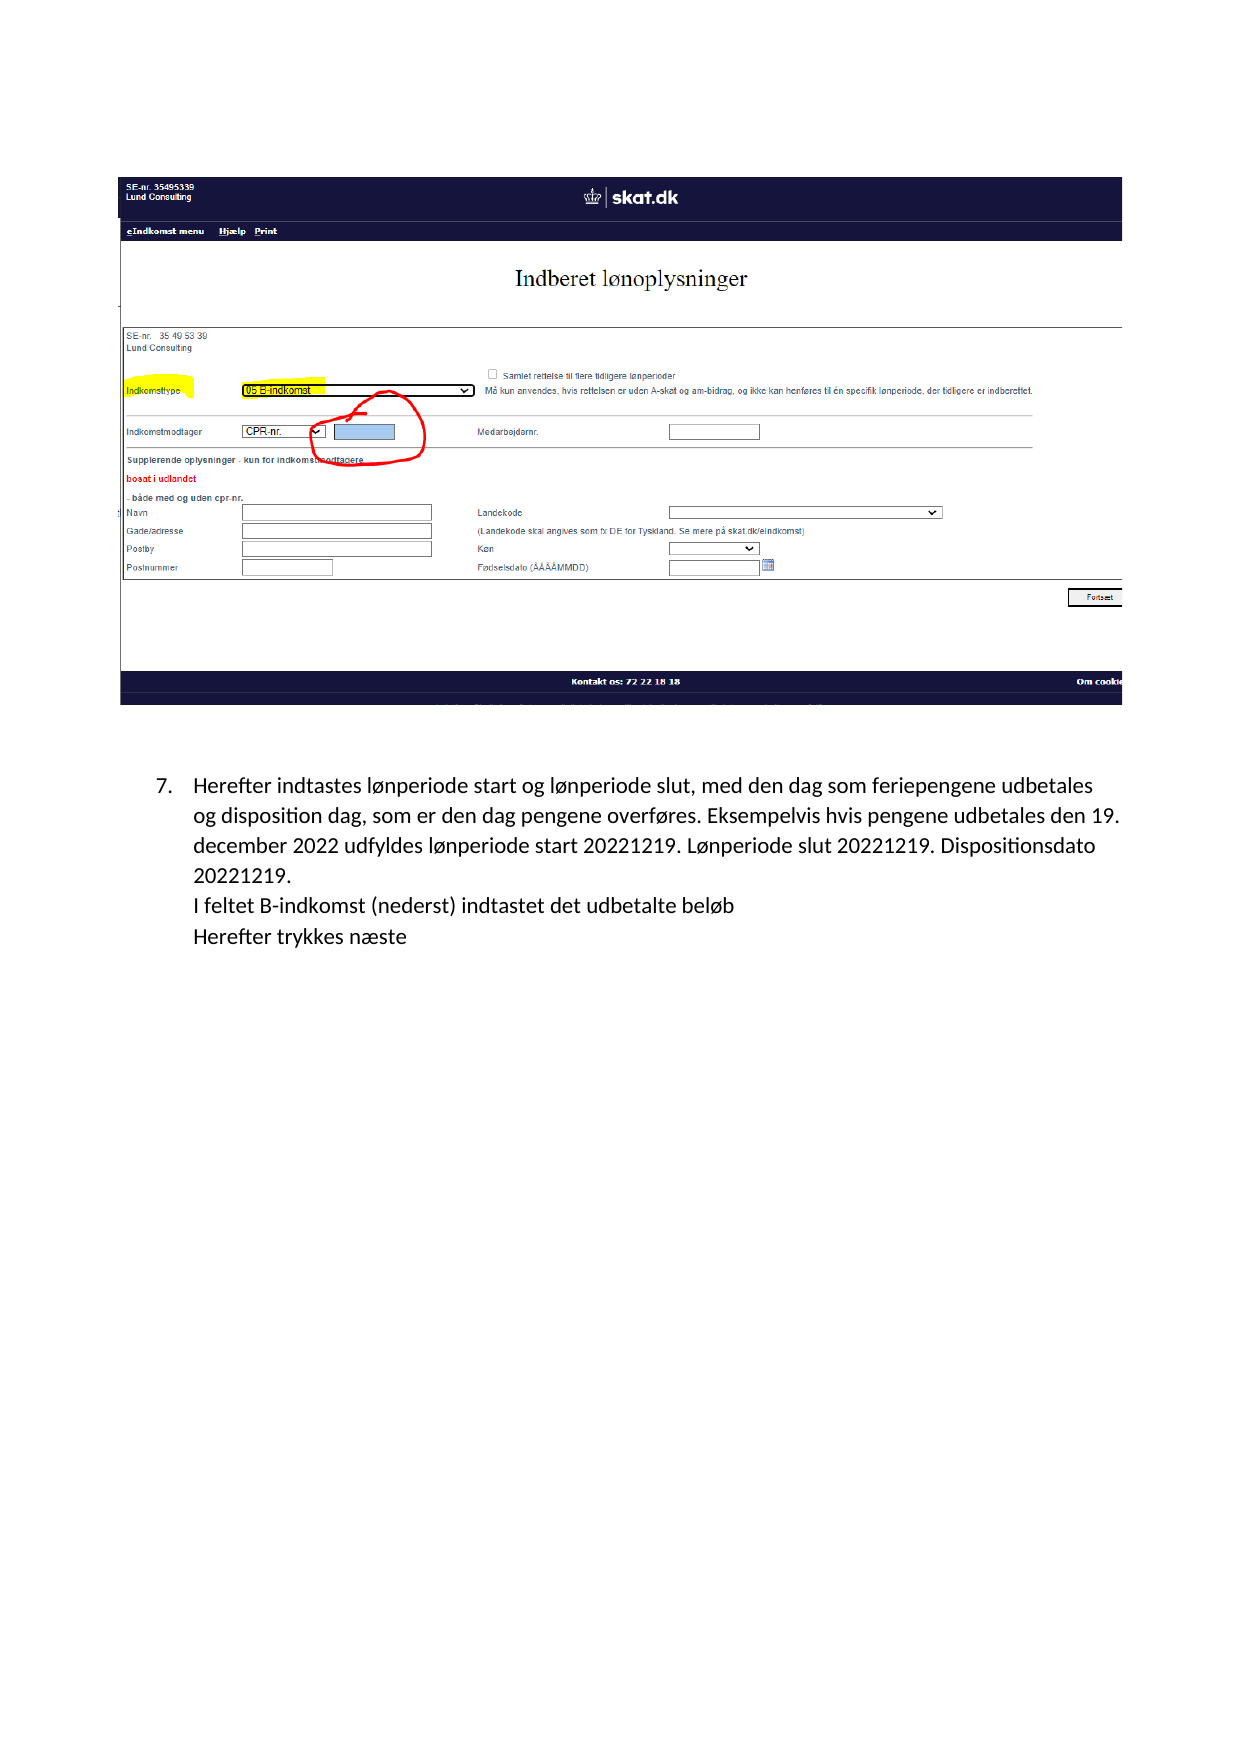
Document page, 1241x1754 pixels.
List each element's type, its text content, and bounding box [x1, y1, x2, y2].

list I feltet B-indkomst (nederst) indtastet det udbetalte beløb [193, 892, 1122, 919]
picture [118, 177, 1123, 705]
list Herefter indtastes lønperiode start og lønperiode slut, med den dag som feriepengene udbetales og disposition dag, som er den dag pengene overføres. Eksempelvis hvis pengene udbetales den 19. december 2022 udfyldes lønperiode start 20221219. Lønperiode slut 20221219. Dispositionsdato 20221219. [156, 771, 1122, 889]
list Herefter trykkes næste [193, 922, 1122, 950]
